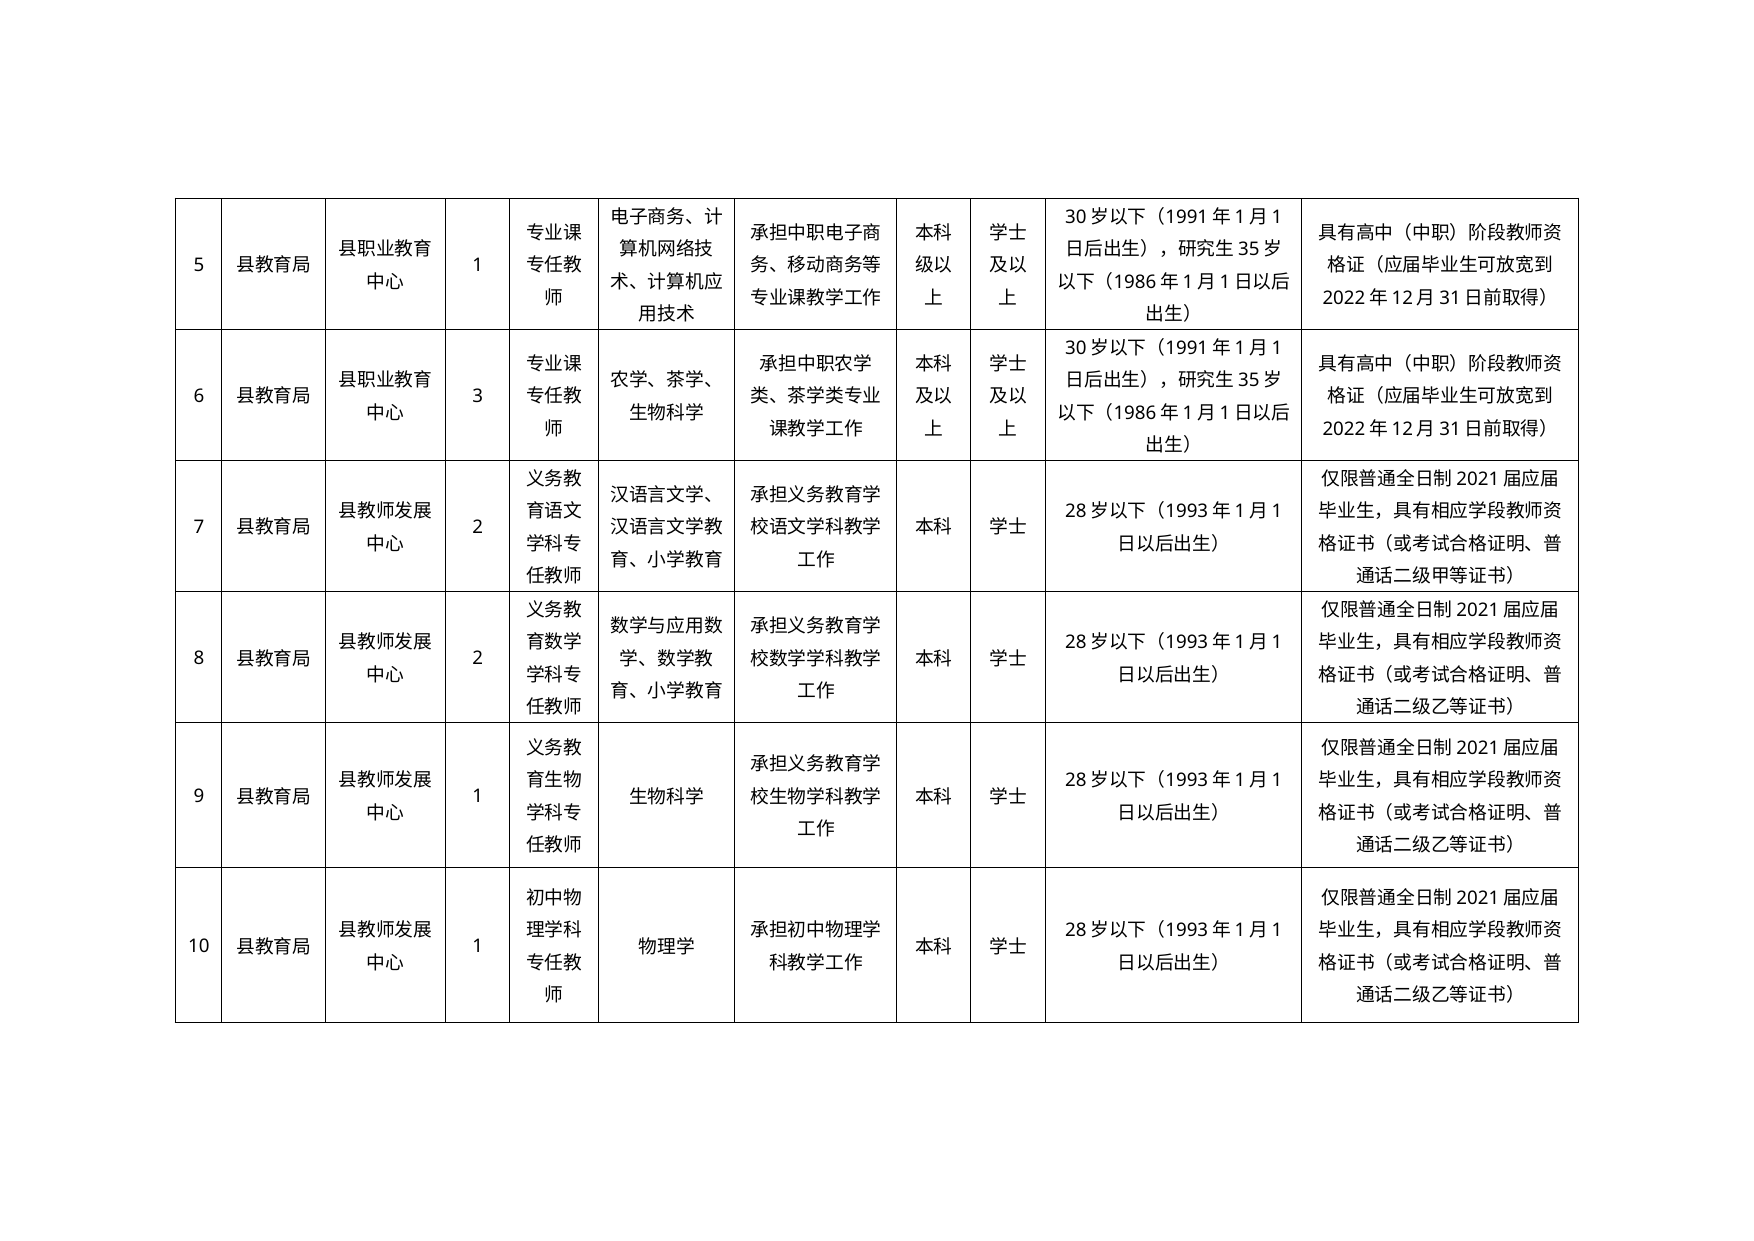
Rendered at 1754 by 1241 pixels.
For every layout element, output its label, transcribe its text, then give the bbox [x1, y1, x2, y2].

table_cell 专业课专任教师 [510, 330, 598, 460]
table_cell 9 [176, 723, 221, 867]
table_cell 学士及以上 [971, 199, 1045, 329]
table_cell 生物科学 [599, 723, 734, 867]
table_cell 3 [446, 330, 509, 460]
table_cell 1 [446, 723, 509, 867]
table_cell 本科 [897, 592, 970, 722]
table_cell 县教育局 [222, 461, 325, 591]
table_cell 5 [176, 199, 221, 329]
table_cell 6 [176, 330, 221, 460]
table_cell 县教育局 [222, 330, 325, 460]
table_cell 7 [176, 461, 221, 591]
table_cell 县教师发展中心 [326, 723, 445, 867]
table_cell 28岁以下（1993年1月1日以后出生） [1046, 592, 1301, 722]
table_cell 28岁以下（1993年1月1日以后出生） [1046, 461, 1301, 591]
table_cell 学士 [971, 461, 1045, 591]
table_cell 2 [446, 461, 509, 591]
table_cell 物理学 [599, 868, 734, 1022]
table_cell 县教师发展中心 [326, 461, 445, 591]
table_cell 农学、茶学、生物科学 [599, 330, 734, 460]
table_cell 10 [176, 868, 221, 1022]
table_cell 2 [446, 592, 509, 722]
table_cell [1046, 868, 1301, 1022]
table_cell 县教育局 [222, 199, 325, 329]
table_cell 具有高中（中职）阶段教师资格证（应届毕业生可放宽到2022年12月31日前取得） [1302, 330, 1578, 460]
table_cell 汉语言文学、汉语言文学教育、小学教育 [599, 461, 734, 591]
table_cell 初中物理学科专任教师 [510, 868, 598, 1022]
table_cell 28岁以下（1993年1月1日以后出生） [1046, 723, 1301, 867]
table_cell 数学与应用数学、数学教育、小学教育 [599, 592, 734, 722]
table_cell 学士 [971, 723, 1045, 867]
table_cell 学士 [971, 868, 1045, 1022]
table_cell 义务教育生物学科专任教师 [510, 723, 598, 867]
table_cell 县职业教育中心 [326, 330, 445, 460]
table_cell 本科 [897, 723, 970, 867]
table_cell 承担义务教育学校生物学科教学工作 [735, 723, 896, 867]
table_cell 县教育局 [222, 868, 325, 1022]
table_cell 承担初中物理学科教学工作 [735, 868, 896, 1022]
table_cell 本科 [897, 461, 970, 591]
table_cell 学士 [971, 592, 1045, 722]
table_cell 学士及以上 [971, 330, 1045, 460]
table_cell 1 [446, 868, 509, 1022]
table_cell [1302, 868, 1578, 1022]
table_cell 1 [446, 199, 509, 329]
table_cell 8 [176, 592, 221, 722]
table_cell 本科 [897, 868, 970, 1022]
table_cell 专业课专任教师 [510, 199, 598, 329]
table_cell 具有高中（中职）阶段教师资格证（应届毕业生可放宽到2022年12月31日前取得） [1302, 199, 1578, 329]
table_cell 县教育局 [222, 723, 325, 867]
table_cell 承担义务教育学校数学学科教学工作 [735, 592, 896, 722]
table_cell 承担中职农学类、茶学类专业课教学工作 [735, 330, 896, 460]
table_cell 承担义务教育学校语文学科教学工作 [735, 461, 896, 591]
table_cell 县教师发展中心 [326, 592, 445, 722]
table_cell 本科级以上 [897, 199, 970, 329]
table_cell 本科及以上 [897, 330, 970, 460]
table_cell 县教师发展中心 [326, 868, 445, 1022]
table_cell 县教育局 [222, 592, 325, 722]
table_cell 仅限普通全日制2021届应届毕业生，具有相应学段教师资格证书（或考试合格证明、普通话二级乙等证书） [1302, 723, 1578, 867]
table_cell 县职业教育中心 [326, 199, 445, 329]
table_cell 承担中职电子商务、移动商务等专业课教学工作 [735, 199, 896, 329]
